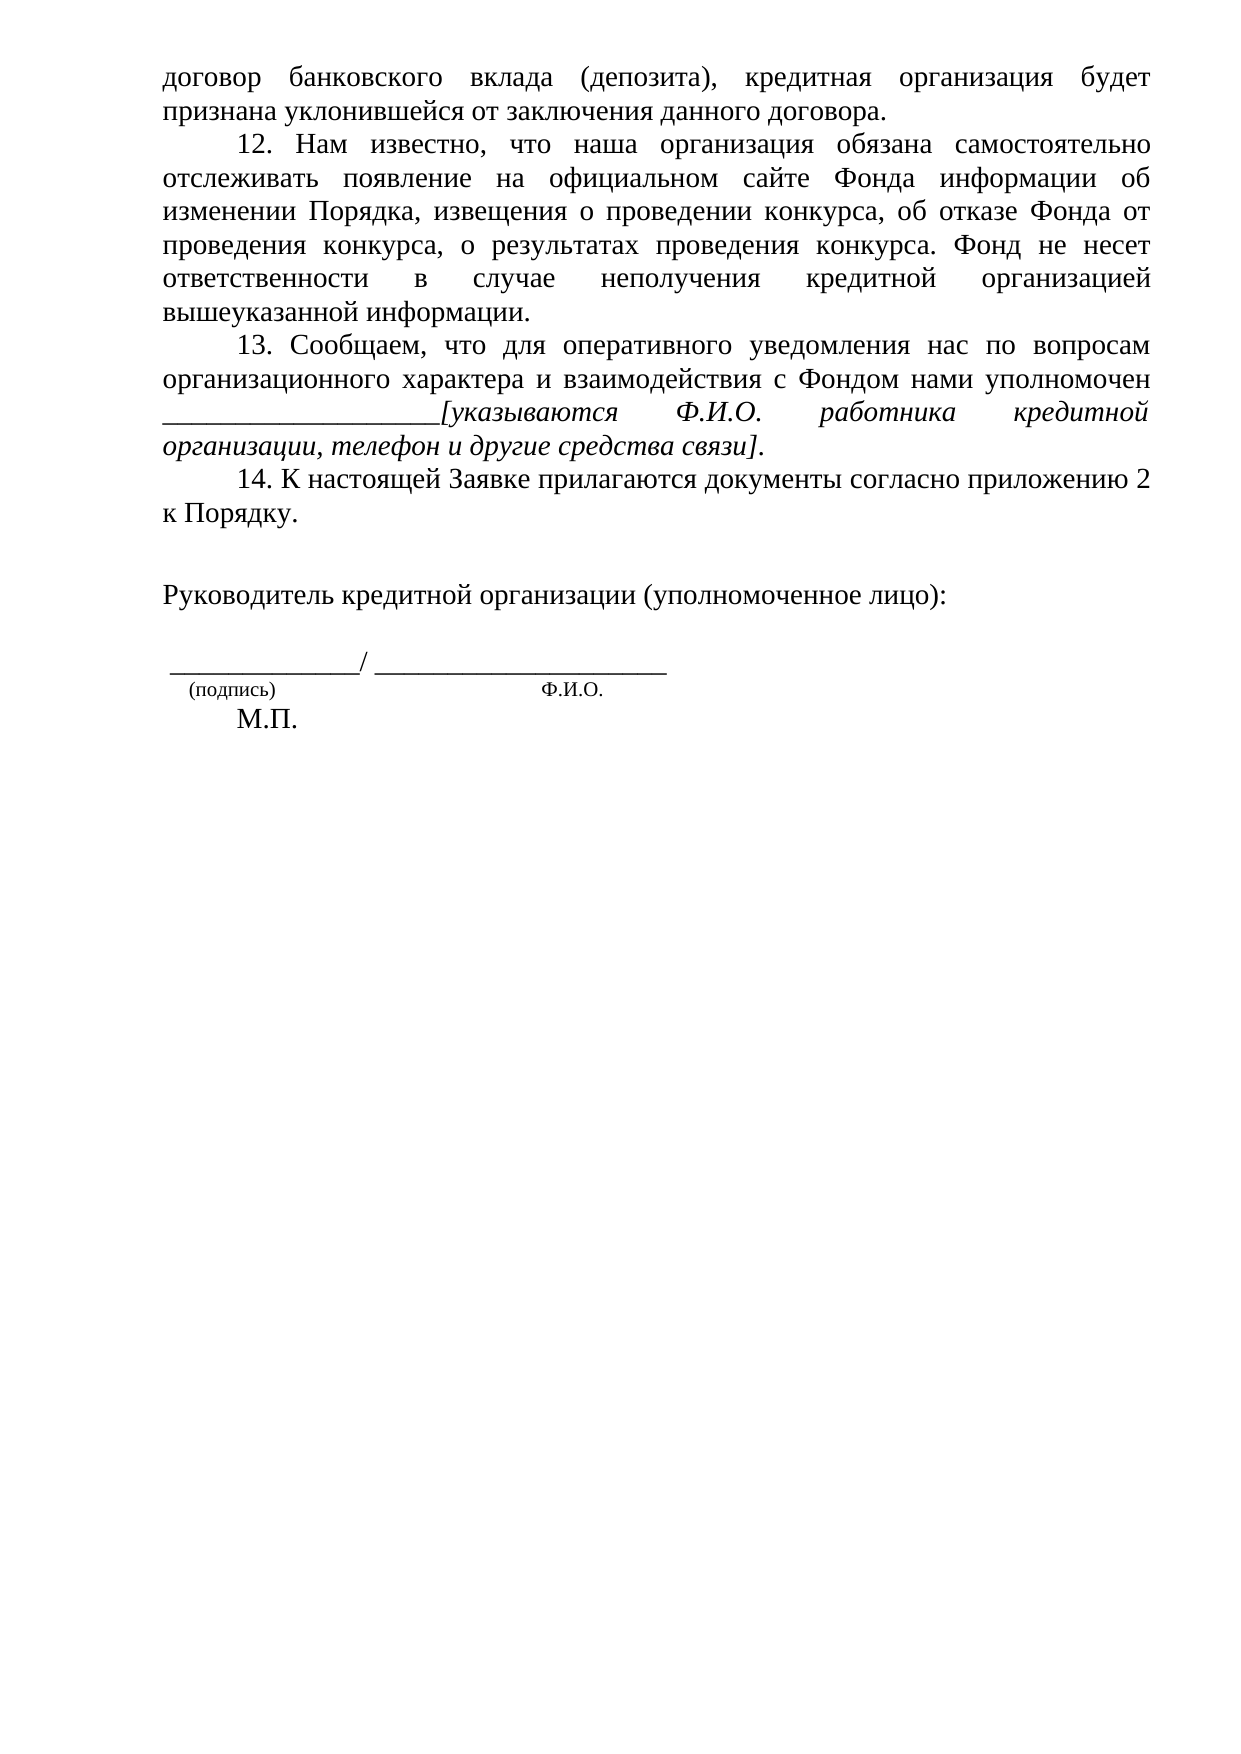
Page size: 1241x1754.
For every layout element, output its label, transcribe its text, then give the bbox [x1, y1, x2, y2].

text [162, 59, 1152, 126]
subtitle 14. К настоящей Заявке прилагаются документы согласно приложению 2 к Порядку. [162, 462, 1152, 529]
text М.П. [236, 701, 1152, 735]
text 13. Сообщаем, что для оперативного уведомления нас по вопросам организационного характера и взаимодействия с Фондом нами уполномочен ___________________[указываются Ф.И.О. работника кредитной организации, телефон и другие средства связи]. [162, 327, 1152, 462]
text (подпись) Ф.И.О. [162, 677, 1152, 701]
text Руководитель кредитной организации (уполномоченное лицо): [162, 577, 1152, 610]
text 12. Нам известно, что наша организация обязана самостоятельно отслеживать появление на официальном сайте Фонда информации об изменении Порядка, извещения о проведении конкурса, об отказе Фонда от проведения конкурса, о результатах проведения конкурса. Фонд не несет ответственности в случае неполучения кредитной организацией вышеуказанной информации. [162, 126, 1152, 327]
text _____________/ ____________________ [162, 644, 1152, 677]
